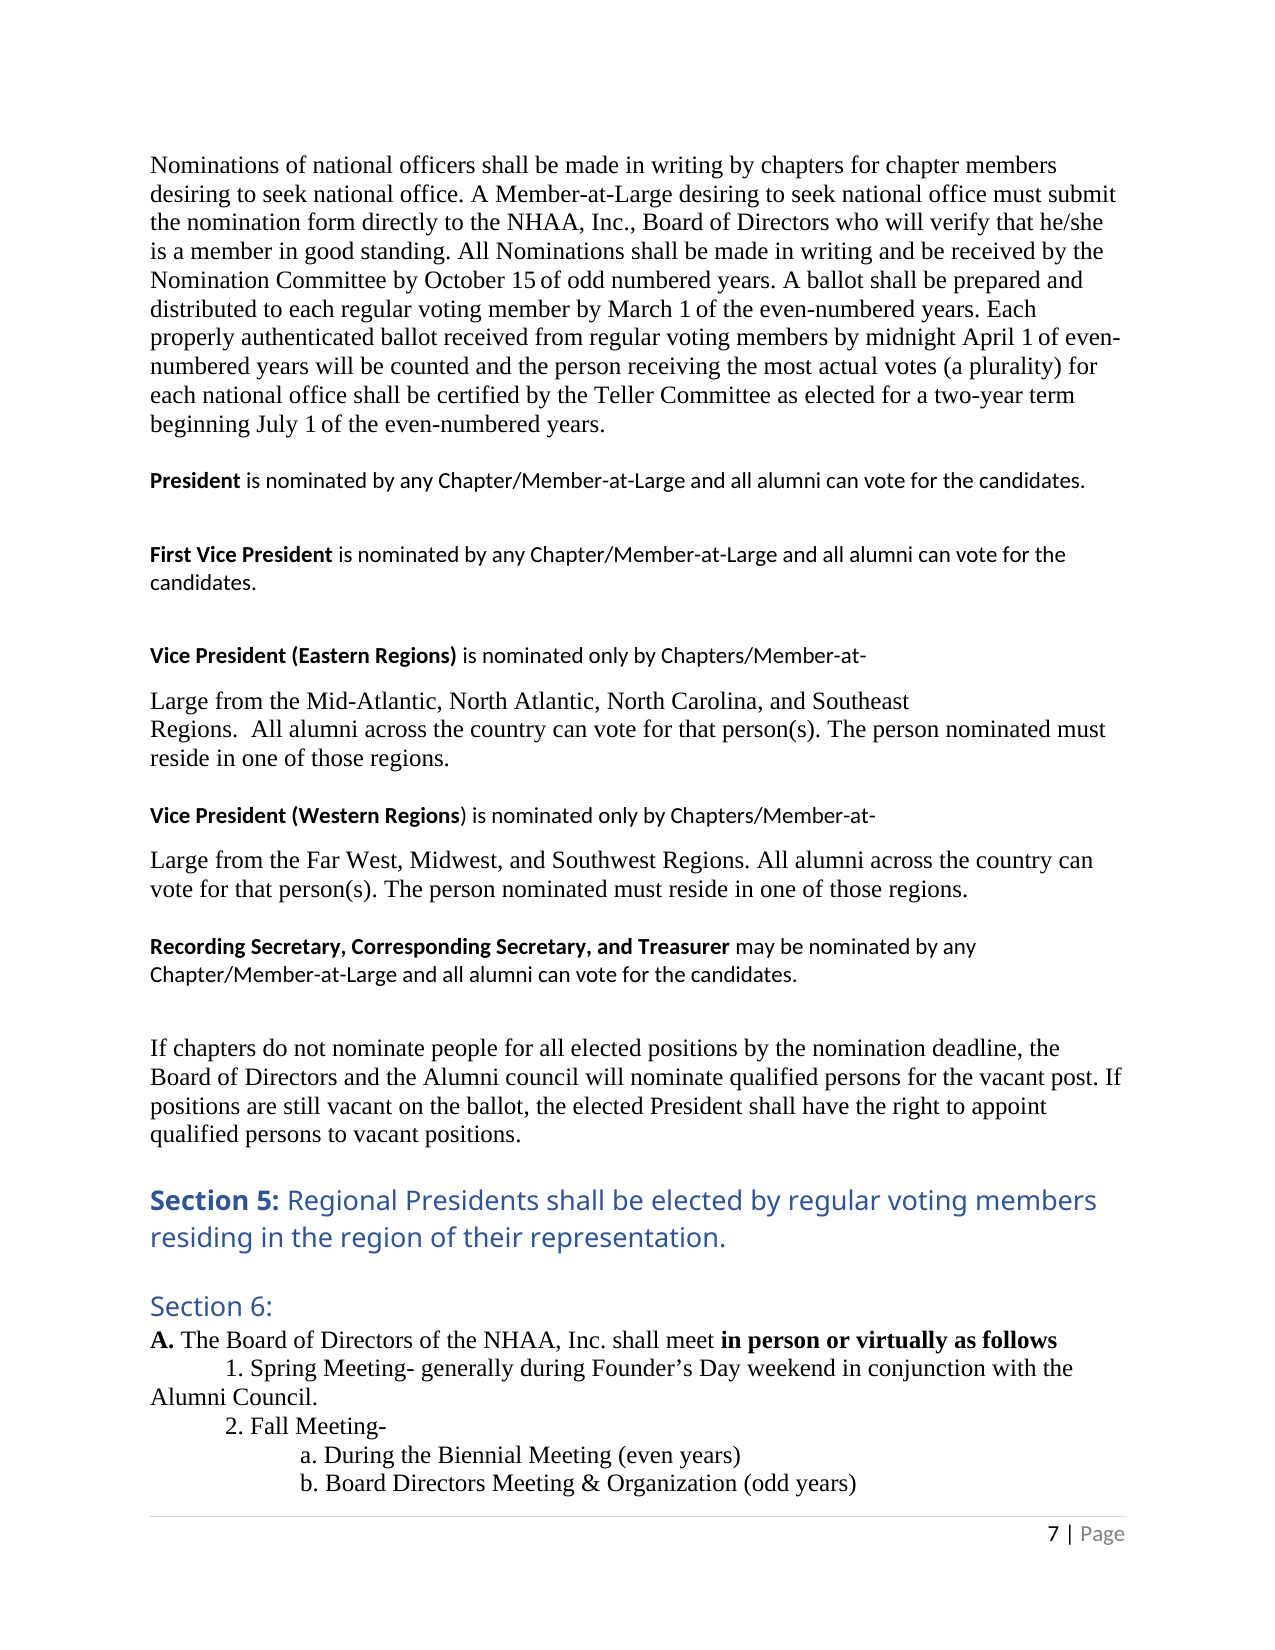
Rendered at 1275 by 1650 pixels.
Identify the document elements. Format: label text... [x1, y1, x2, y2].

text President is nominated by any Chapter/Member-at-Large and all alumni can vote for the candidates. [150, 466, 1125, 494]
text First Vice President is nominated by any Chapter/Member-at-Large and all alumni can vote for the candidates. [150, 540, 1125, 596]
text A. The Board of Directors of the NHAA, Inc. shall meet in person or virtually as follows [150, 1325, 1125, 1353]
text If chapters do not nominate people for all elected positions by the nomination deadline, the Board of Directors and the Alumni council will nominate qualified persons for the vacant post. If positions are still vacant on the ballot, the elected President shall have the right to appoint qualified persons to vacant positions. [150, 1033, 1125, 1148]
text Regions. All alumni across the country can vote for that person(s). The person nominated must reside in one of those regions. [150, 714, 1125, 772]
text Vice President (Western Regions) is nominated only by Chapters/Member-at- [150, 801, 1125, 829]
subtitle Section 6: [150, 1288, 1125, 1325]
text 1. Spring Meeting- generally during Founder’s Day weekend in conjunction with the Alumni Council. [150, 1353, 1125, 1411]
subtitle Section 5: Regional Presidents shall be elected by regular voting members residing in the region of their representation. [150, 1181, 1125, 1255]
text 2. Fall Meeting- [150, 1411, 1125, 1440]
text b. Board Directors Meeting & Organization (odd years) [150, 1468, 1125, 1497]
text a. During the Biennial Meeting (even years) [150, 1440, 1125, 1468]
text Vice President (Eastern Regions) is nominated only by Chapters/Member-at- [150, 641, 1125, 669]
text Large from the Far West, Midwest, and Southwest Regions. All alumni across the country can vote for that person(s). The person nominated must reside in one of those regions. [150, 846, 1125, 903]
text Nominations of national officers shall be made in writing by chapters for chapter members desiring to seek national office. A Member-at-Large desiring to seek national office must submit the nomination form directly to the NHAA, Inc., Board of Directors who will verify that he/she is a member in good standing. All Nominations shall be made in writing and be received by the Nomination Committee by October 15 of odd numbered years. A ballot shall be prepared and distributed to each regular voting member by March 1 of the even-numbered years. Each properly authenticated ballot received from regular voting members by midnight April 1 of even-numbered years will be counted and the person receiving the most actual votes (a plurality) for each national office shall be certified by the Teller Committee as elected for a two-year term beginning July 1 of the even-numbered years. [150, 150, 1125, 437]
text Recording Secretary, Corresponding Secretary, and Treasurer may be nominated by any Chapter/Member-at-Large and all alumni can vote for the candidates. [150, 932, 1125, 988]
text Large from the Mid-Atlantic, North Atlantic, North Carolina, and Southeast [150, 686, 1125, 714]
